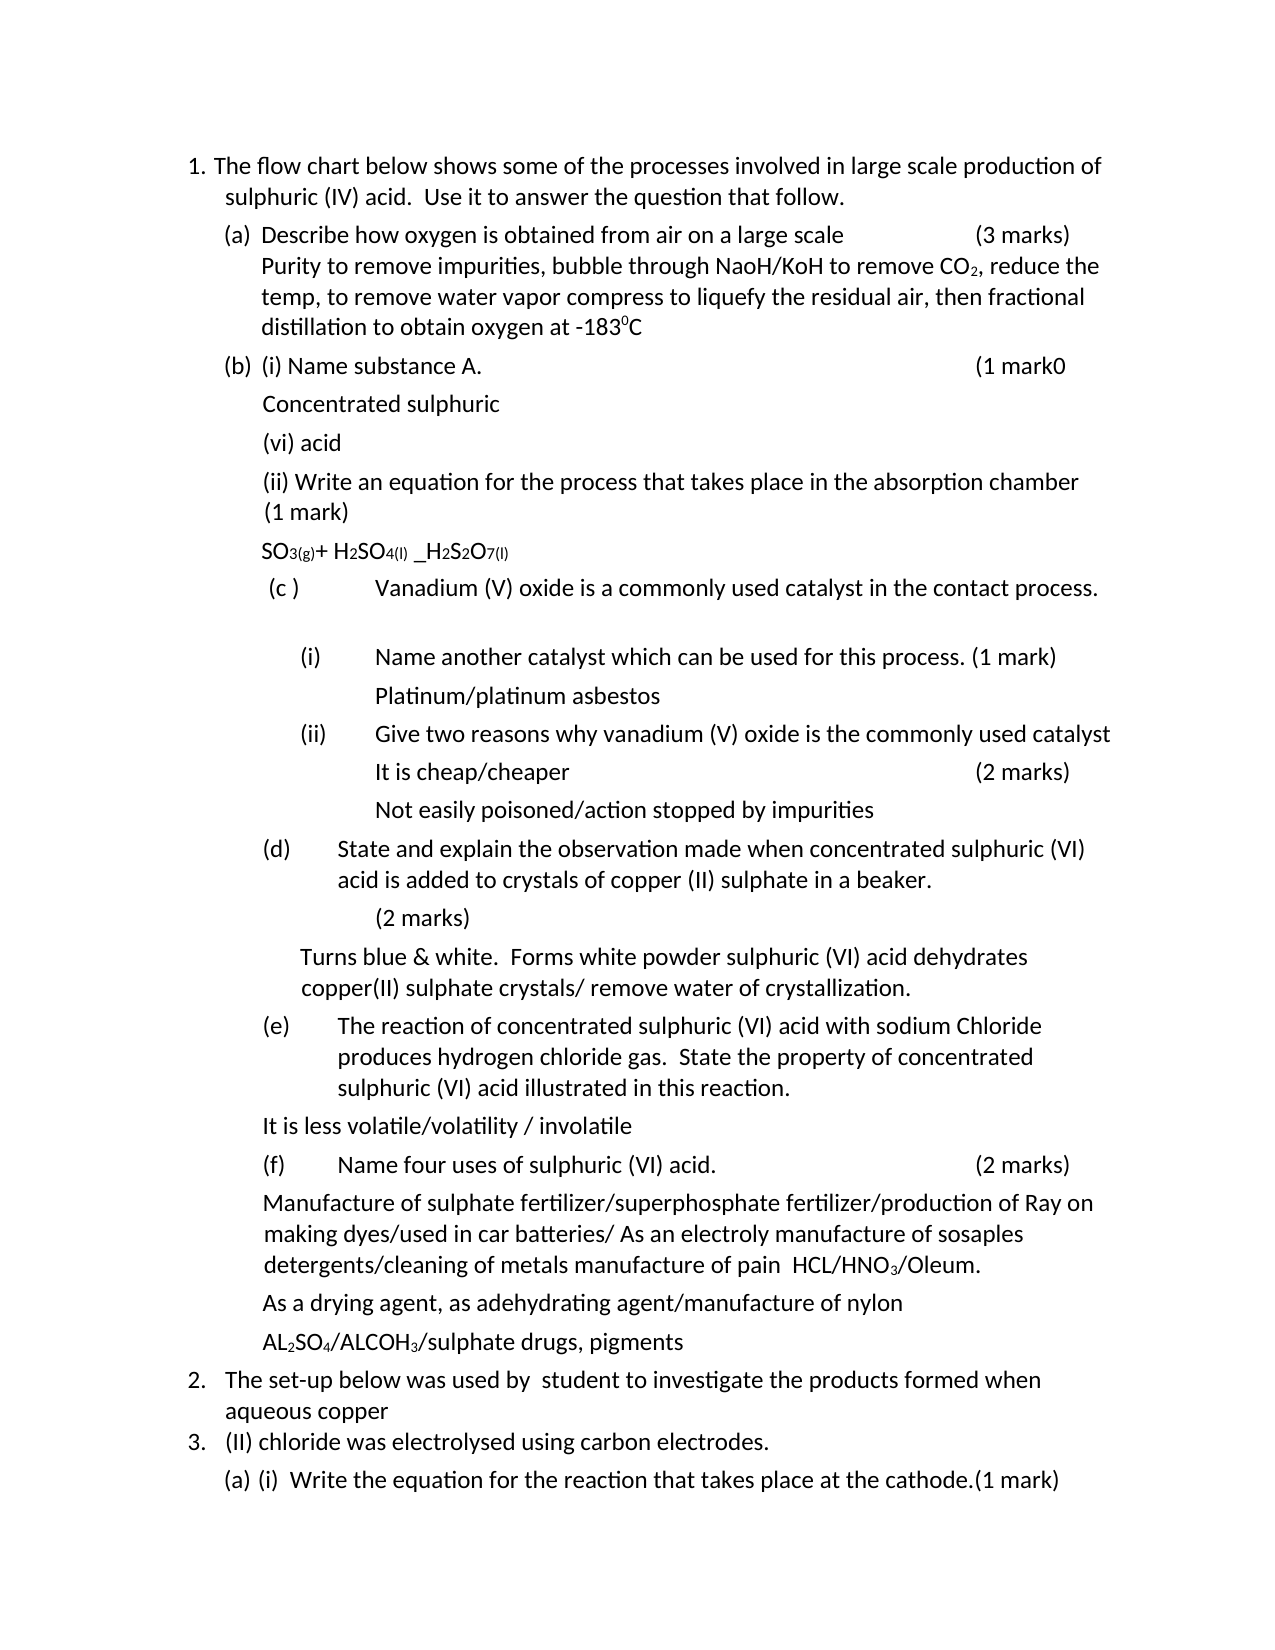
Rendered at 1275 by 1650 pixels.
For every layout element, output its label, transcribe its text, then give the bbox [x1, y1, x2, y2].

list The reaction of concentrated sulphuric (VI) acid with sodium Chloride produces hydrogen chloride gas. State the property of concentrated sulphuric (VI) acid illustrated in this reaction. [262, 1010, 1125, 1102]
list The set-up below was used by student to investigate the products formed when aqueous copper [187, 1364, 1125, 1426]
text (2 marks) [300, 902, 1125, 933]
list Name another catalyst which can be used for this process. (1 mark) [300, 642, 1117, 672]
list Name four uses of sulphuric (VI) acid. (2 marks) [262, 1149, 1125, 1179]
text Manufacture of sulphate fertilizer/superphosphate fertilizer/production of Ray on making dyes/used in car batteries/ As an electroly manufacture of sosaples detergents/cleaning of metals manufacture of pain HCL/HNO3/Oleum. [262, 1187, 1125, 1279]
text (vi) acid [262, 427, 1125, 458]
list Describe how oxygen is obtained from air on a large scale (3 marks) Purity to remove impurities, bubble through NaoH/KoH to remove CO2, reduce the temp, to remove water vapor compress to liquefy the residual air, then fractional distillation to obtain oxygen at -1830C [223, 219, 1125, 342]
text Turns blue & white. Forms white powder sulphuric (VI) acid dehydrates copper(II) sulphate crystals/ remove water of crystallization. [300, 941, 1125, 1002]
text Concentrated sulphuric [262, 388, 1125, 419]
text SO3(g)+ H2SO4(l) _H2S2O7(l) [261, 535, 1127, 565]
text (a) (i) Write the equation for the reaction that takes place at the cathode.(1 mark) [223, 1464, 1125, 1495]
text Platinum/platinum asbestos [375, 680, 1125, 711]
list (II) chloride was electrolysed using carbon electrodes. [187, 1426, 1125, 1456]
text Not easily poisoned/action stopped by impurities [375, 794, 1125, 825]
list Give two reasons why vanadium (V) oxide is the commonly used catalyst [300, 719, 1117, 749]
text It is cheap/cheaper (2 marks) [375, 756, 1125, 787]
text AL2SO4/ALCOH3/sulphate drugs, pigments [262, 1326, 1125, 1356]
text As a drying agent, as adehydrating agent/manufacture of nylon [262, 1287, 1125, 1318]
list State and explain the observation made when concentrated sulphuric (VI) acid is added to crystals of copper (II) sulphate in a beaker. [262, 833, 1125, 894]
text (c ) Vanadium (V) oxide is a commonly used catalyst in the contact process. [262, 572, 1125, 633]
text (ii) Write an equation for the process that takes place in the absorption chamber (1 mark) [262, 466, 1106, 527]
text It is less volatile/volatility / involatile [262, 1110, 1125, 1141]
list (i) Name substance A. (1 mark0 [223, 350, 1125, 381]
text 1. The flow chart below shows some of the processes involved in large scale production of sulphuric (IV) acid. Use it to answer the question that follow. [187, 150, 1125, 211]
